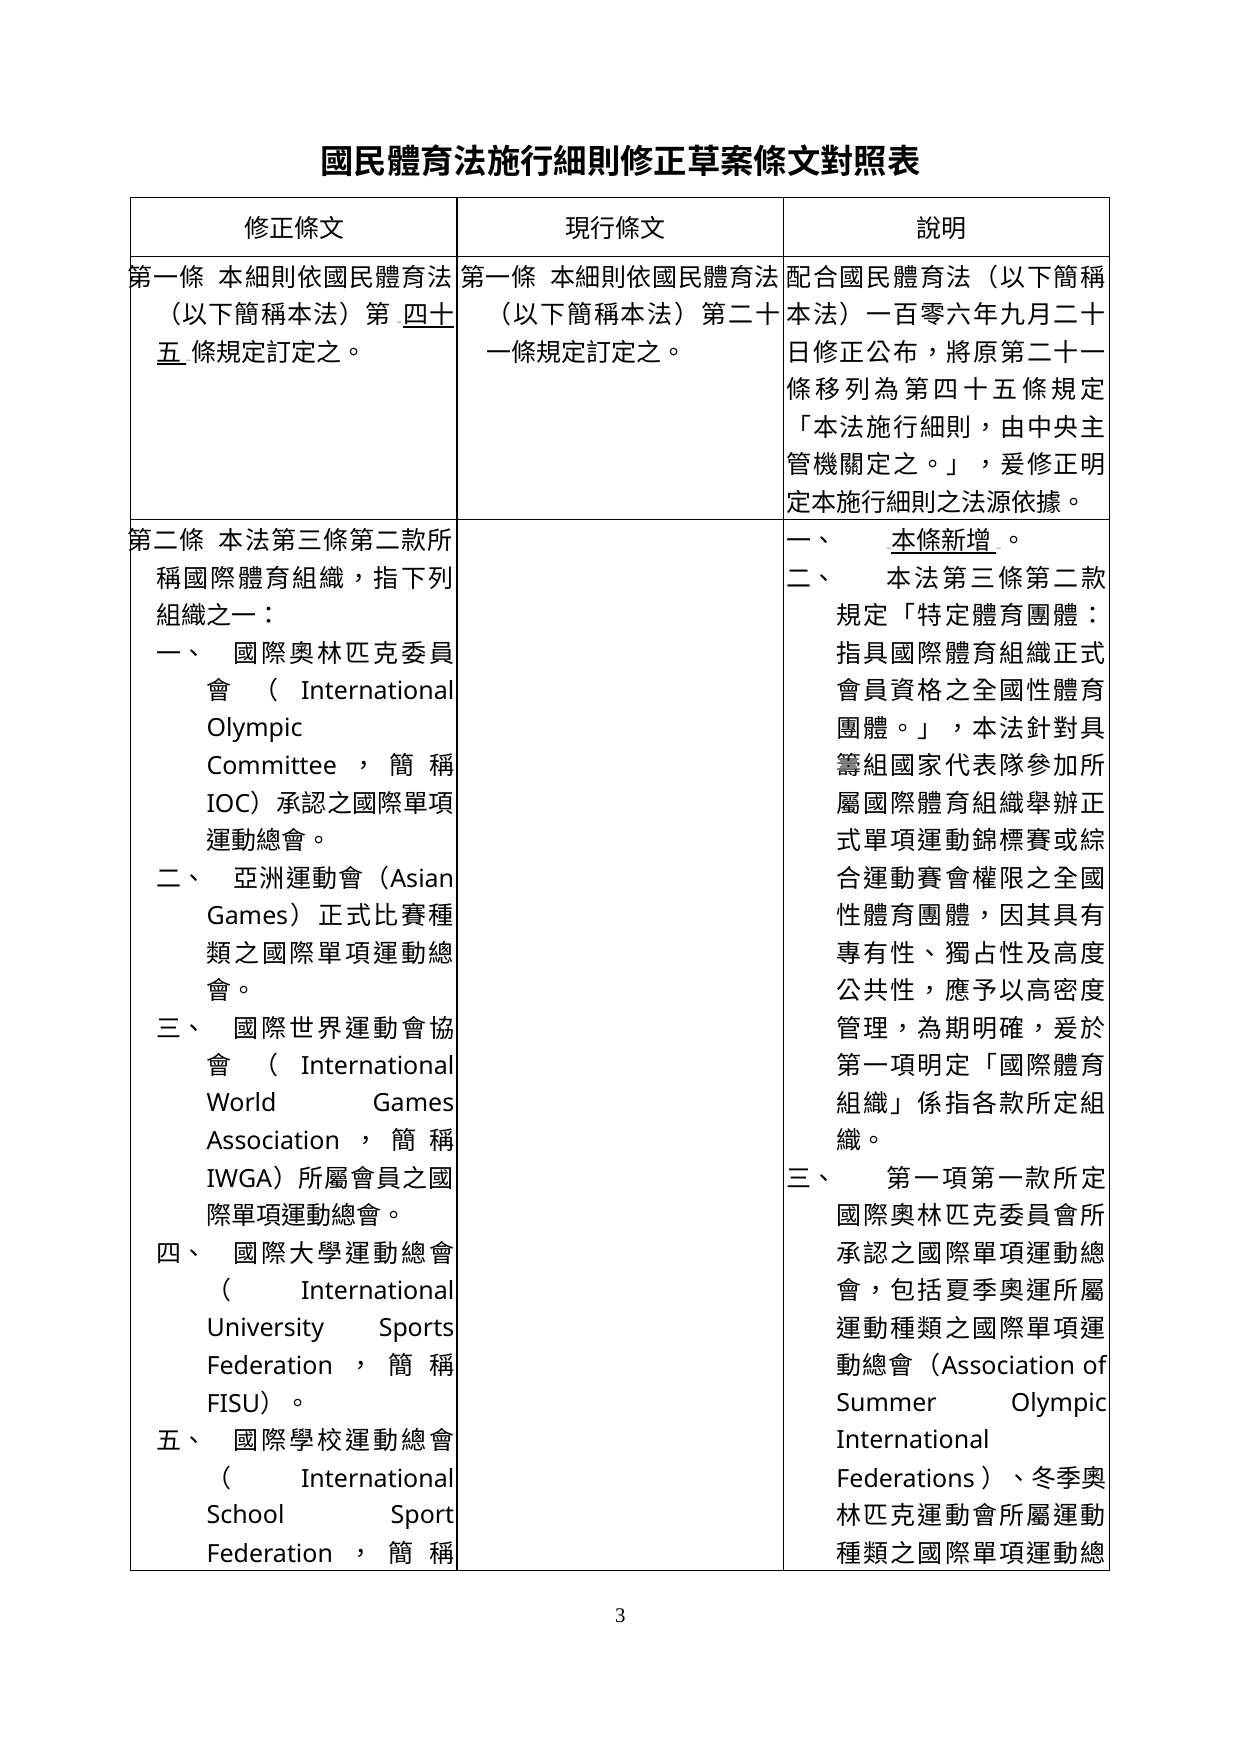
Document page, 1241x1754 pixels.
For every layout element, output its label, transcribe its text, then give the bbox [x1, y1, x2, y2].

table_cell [784, 520, 1109, 1570]
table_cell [131, 520, 456, 1570]
table_header 說明 [784, 198, 1109, 256]
table_cell 第一條 本細則依國民體育法 （以下簡稱本法）第UUU四十五UUU條規定訂定之。 [131, 257, 456, 519]
table_header 現行條文 [458, 198, 783, 256]
text 國民體育法施行細則修正草案條文對照表 [187, 122, 1053, 197]
table_cell 第一條 本細則依國民體育法（以下簡稱本法）第二十一條規定訂定之。 [458, 257, 783, 519]
table_cell 配合國民體育法（以下簡稱本法）一百零六年九月二十日修正公布，將原第二十一條移列為第四十五條規定「本法施行細則，由中央主管機關定之。」，爰修正明定本施行細則之法源依據。 [784, 257, 1109, 519]
table_cell [458, 520, 783, 1570]
table_header 修正條文 [131, 198, 456, 256]
